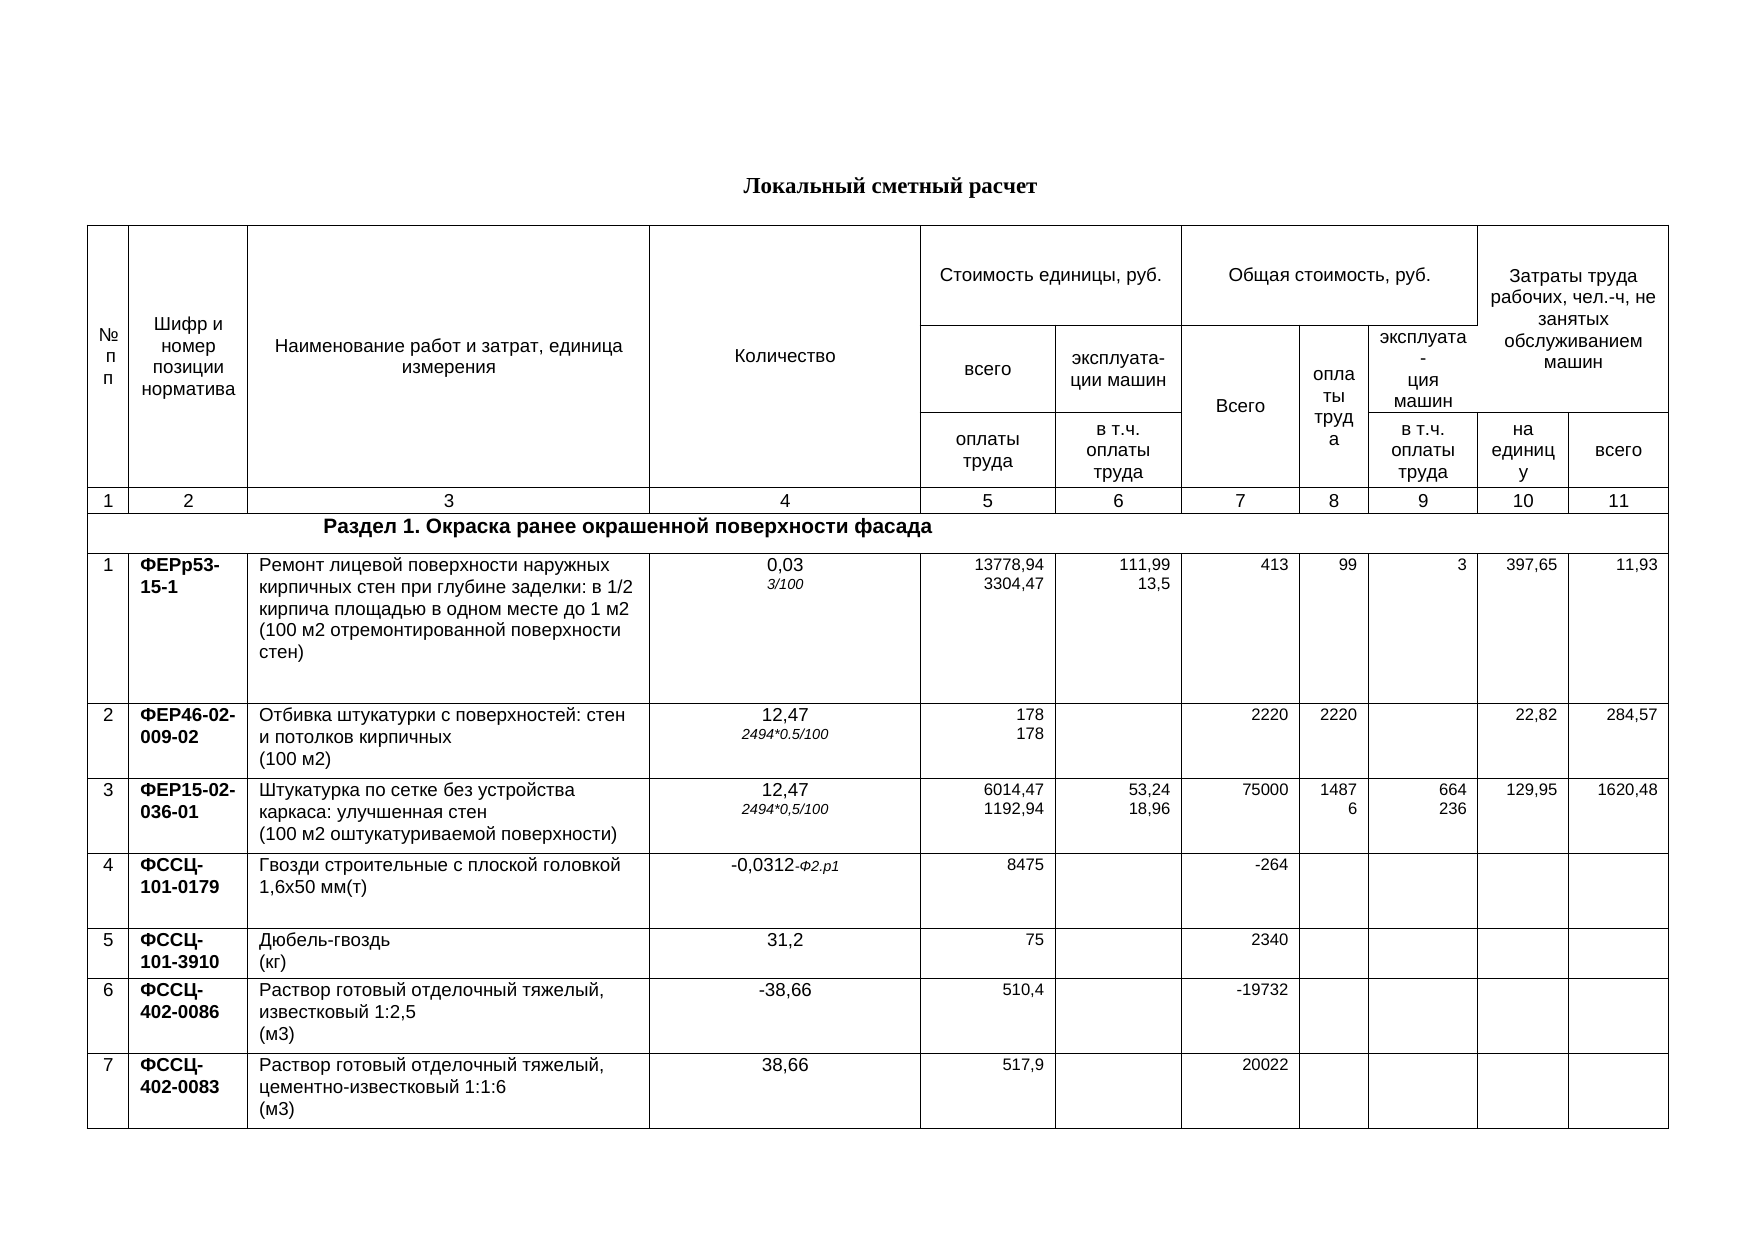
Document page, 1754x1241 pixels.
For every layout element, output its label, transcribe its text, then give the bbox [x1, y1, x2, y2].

table_cell 9 [1369, 488, 1477, 513]
table_cell ФССЦ-101-3910 [129, 929, 247, 978]
table_cell ФССЦ-402-0083 [129, 1054, 247, 1128]
table_cell [1056, 929, 1181, 978]
table_cell [1056, 704, 1181, 778]
table_cell -264 [1182, 854, 1299, 928]
table_cell 4 [88, 854, 128, 928]
table_cell 3 [248, 488, 649, 513]
table_cell -19732 [1182, 979, 1299, 1053]
table_cell Раствор готовый отделочный тяжелый, известковый 1:2,5 (м3) [248, 979, 649, 1053]
table_cell [1478, 979, 1568, 1053]
table_header Количество [650, 226, 920, 487]
table_cell [1300, 1054, 1368, 1128]
table_cell [1569, 929, 1668, 978]
table_cell 1620,48 [1569, 779, 1668, 853]
table_cell 517,9 [921, 1054, 1055, 1128]
table_cell Всего [1182, 326, 1299, 487]
table_cell 10 [1478, 488, 1568, 513]
table_cell 2 [129, 488, 247, 513]
table_header Наименование работ и затрат, единица измерения [248, 226, 649, 487]
table_cell всего [921, 326, 1055, 412]
table_cell 3 [88, 779, 128, 853]
table_cell Раздел 1. Окраска ранее окрашенной поверхности фасада [88, 514, 1668, 553]
table_cell [1369, 979, 1477, 1053]
table_cell 2340 [1182, 929, 1299, 978]
table_cell 3 [1369, 554, 1477, 703]
table_cell [1300, 854, 1368, 928]
table_header Общая стоимость, руб. [1182, 226, 1477, 324]
table_cell Дюбель-гвоздь (кг) [248, 929, 649, 978]
table_cell [1569, 1054, 1668, 1128]
table_cell [1056, 979, 1181, 1053]
table_cell 4 [650, 488, 920, 513]
table_cell ФЕР15-02-036-01 [129, 779, 247, 853]
table_cell 7 [88, 1054, 128, 1128]
table_cell 2220 [1182, 704, 1299, 778]
table_cell 13778,94 3304,47 [921, 554, 1055, 703]
table_cell ФССЦ-402-0086 [129, 979, 247, 1053]
table_cell 75000 [1182, 779, 1299, 853]
table_cell 0,03 3/100 [650, 554, 920, 703]
table_cell 7 [1182, 488, 1299, 513]
table_cell 397,65 [1478, 554, 1568, 703]
table_header № пп [88, 226, 128, 487]
table_cell 22,82 [1478, 704, 1568, 778]
table_cell 31,2 [650, 929, 920, 978]
table_cell [1569, 979, 1668, 1053]
table_cell Отбивка штукатурки с поверхностей: стен и потолков кирпичных (100 м2) [248, 704, 649, 778]
table_cell Штукатурка по сетке без устройства каркаса: улучшенная стен (100 м2 оштукатуриваемой поверхности) [248, 779, 649, 853]
table_cell всего [1569, 413, 1668, 487]
table_cell Раствор готовый отделочный тяжелый, цементно-известковый 1:1:6 (м3) [248, 1054, 649, 1128]
table_cell эксплуата- ция машин [1369, 326, 1478, 412]
text Локальный сметный расчет [89, 172, 1636, 198]
table_cell -0,0312-Ф2.р1 [650, 854, 920, 928]
table_cell [1369, 1054, 1477, 1128]
table_cell [1569, 854, 1668, 928]
table_cell в т.ч. оплаты труда [1369, 413, 1477, 487]
table_cell ФЕР46-02-009-02 [129, 704, 247, 778]
table_cell 510,4 [921, 979, 1055, 1053]
table_cell [1369, 854, 1477, 928]
table_cell 413 [1182, 554, 1299, 703]
table_cell 6 [1056, 488, 1181, 513]
table_cell оплаты труда [921, 413, 1055, 487]
table_cell [1056, 854, 1181, 928]
table_cell 11 [1569, 488, 1668, 513]
table_cell 38,66 [650, 1054, 920, 1128]
table_cell ФЕРр53-15-1 [129, 554, 247, 703]
table_cell 75 [921, 929, 1055, 978]
table_cell 178 178 [921, 704, 1055, 778]
table_cell 8 [1300, 488, 1368, 513]
table_cell [1478, 929, 1568, 978]
table_cell [1056, 1054, 1181, 1128]
table_cell [1478, 854, 1568, 928]
table_cell -38,66 [650, 979, 920, 1053]
table_cell 14876 [1300, 779, 1368, 853]
table_cell 8475 [921, 854, 1055, 928]
table_header Стоимость единицы, руб. [921, 226, 1181, 324]
table_cell [1478, 1054, 1568, 1128]
table_cell 20022 [1182, 1054, 1299, 1128]
table_cell 11,93 [1569, 554, 1668, 703]
table_cell 129,95 [1478, 779, 1568, 853]
table_cell 284,57 [1569, 704, 1668, 778]
table_cell [1300, 979, 1368, 1053]
table_cell 5 [921, 488, 1055, 513]
table_cell 99 [1300, 554, 1368, 703]
table_cell 1 [88, 554, 128, 703]
table_cell Гвозди строительные с плоской головкой 1,6x50 мм(т) [248, 854, 649, 928]
table_cell [1369, 929, 1477, 978]
table_cell 12,47 2494*0,5/100 [650, 779, 920, 853]
table_cell [1300, 929, 1368, 978]
table_cell в т.ч. оплаты труда [1056, 413, 1181, 487]
table_cell [1369, 704, 1477, 778]
table_header Затраты труда рабочих, чел.-ч, не занятых обслуживанием машин [1478, 226, 1668, 412]
table_cell 6 [88, 979, 128, 1053]
table_header Шифр и номер позиции норматива [129, 226, 247, 487]
table_cell на единицу [1478, 413, 1568, 487]
table_cell 111,99 13,5 [1056, 554, 1181, 703]
table_cell 12,47 2494*0.5/100 [650, 704, 920, 778]
table_cell 664 236 [1369, 779, 1477, 853]
table_cell 6014,47 1192,94 [921, 779, 1055, 853]
table_cell Ремонт лицевой поверхности наружных кирпичных стен при глубине заделки: в 1/2 кирпича площадью в одном месте до 1 м2 (100 м2 отремонтированной поверхности стен) [248, 554, 649, 703]
table_cell 2 [88, 704, 128, 778]
table_cell оплаты труда [1300, 326, 1368, 487]
table_cell ФССЦ-101-0179 [129, 854, 247, 928]
table_cell 53,24 18,96 [1056, 779, 1181, 853]
table_cell 1 [88, 488, 128, 513]
table_cell 2220 [1300, 704, 1368, 778]
table_cell эксплуата- ции машин [1056, 326, 1181, 412]
table_cell 5 [88, 929, 128, 978]
